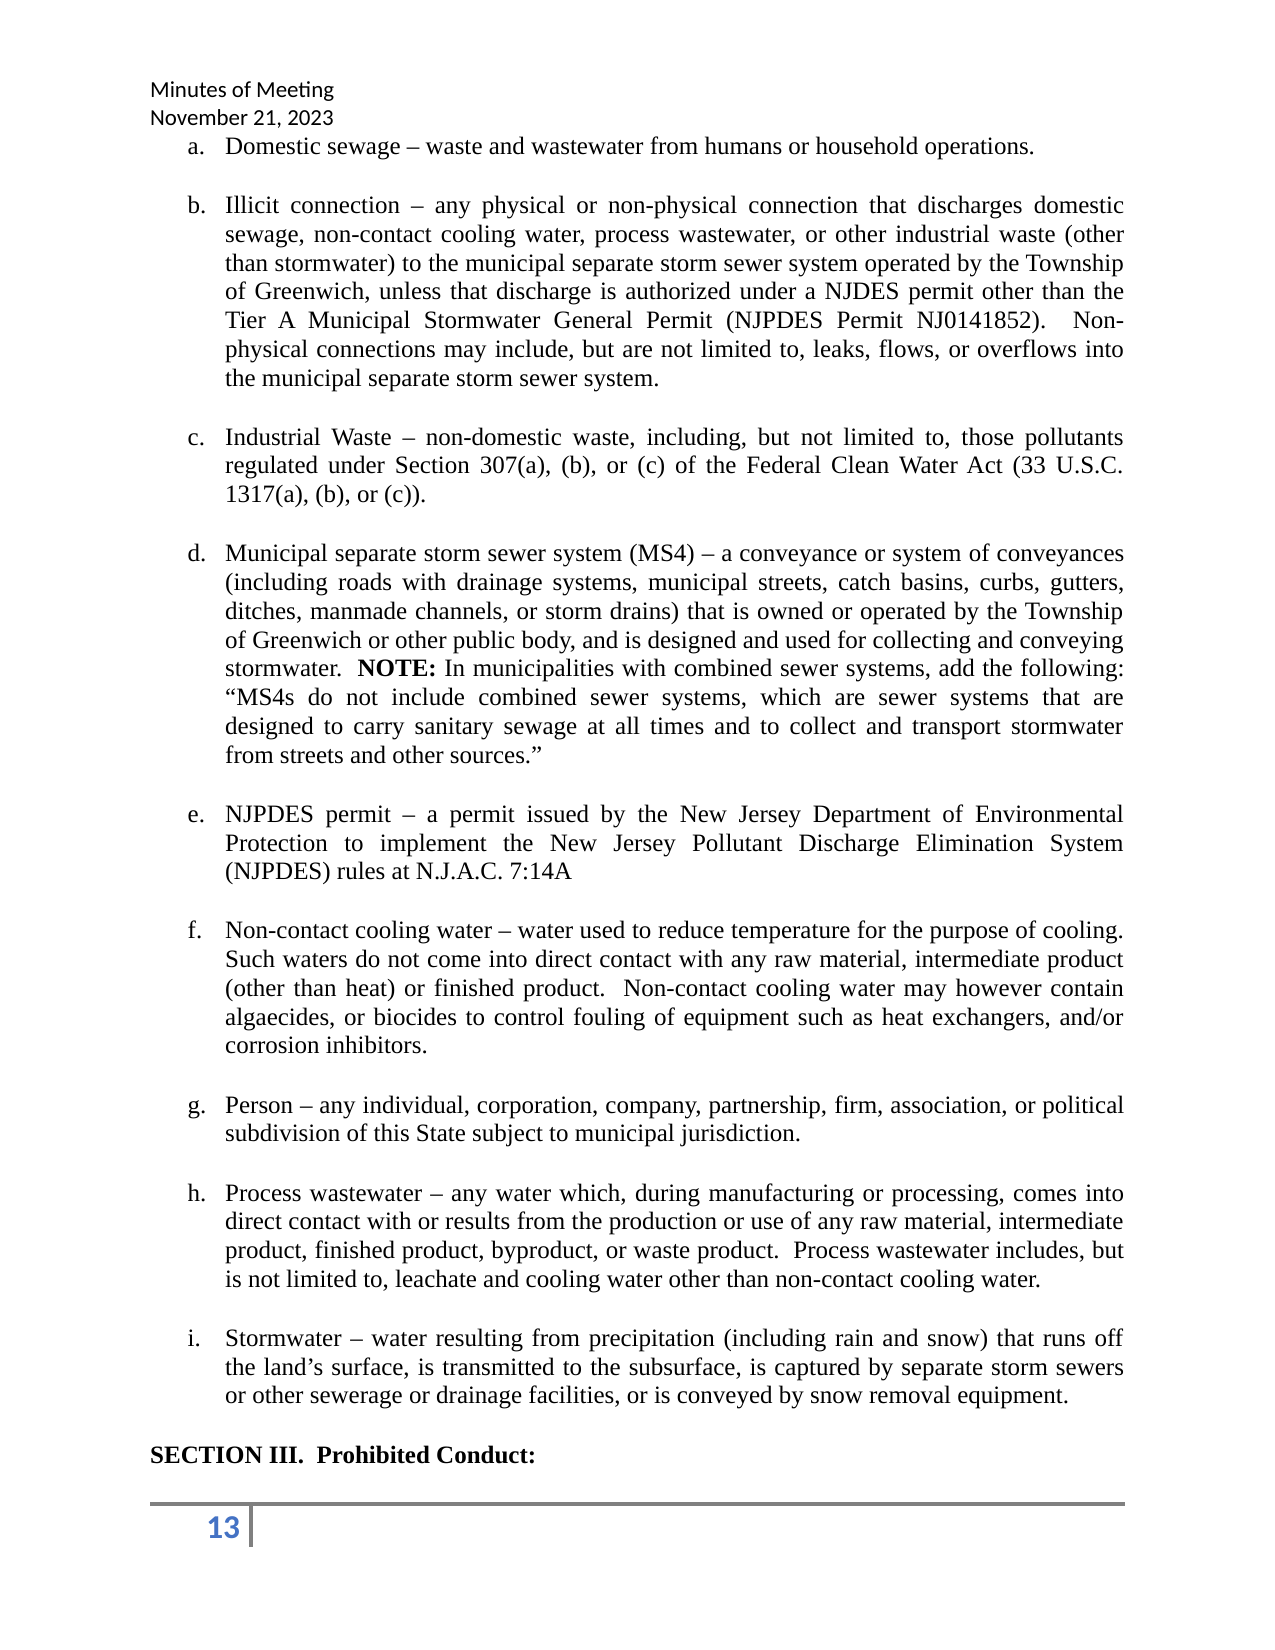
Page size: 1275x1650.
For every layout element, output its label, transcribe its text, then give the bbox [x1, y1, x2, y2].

list NJPDES permit – a permit issued by the New Jersey Department of Environmental Protection to implement the New Jersey Pollutant Discharge Elimination System (NJPDES) rules at N.J.A.C. 7:14A [187, 799, 1125, 885]
list Non-contact cooling water – water used to reduce temperature for the purpose of cooling. Such waters do not come into direct contact with any raw material, intermediate product (other than heat) or finished product. Non-contact cooling water may however contain algaecides, or biocides to control fouling of equipment such as heat exchangers, and/or corrosion inhibitors. [187, 916, 1125, 1059]
list Municipal separate storm sewer system (MS4) – a conveyance or system of conveyances (including roads with drainage systems, municipal streets, catch basins, curbs, gutters, ditches, manmade channels, or storm drains) that is owned or operated by the Township of Greenwich or other public body, and is designed and used for collecting and conveying stormwater. NOTE: In municipalities with combined sewer systems, add the following: “MS4s do not include combined sewer systems, which are sewer systems that are designed to carry sanitary sewage at all times and to collect and transport stormwater from streets and other sources.” [187, 538, 1125, 768]
list Illicit connection – any physical or non-physical connection that discharges domestic sewage, non-contact cooling water, process wastewater, or other industrial waste (other than stormwater) to the municipal separate storm sewer system operated by the Township of Greenwich, unless that discharge is authorized under a NJDES permit other than the Tier A Municipal Stormwater General Permit (NJPDES Permit NJ0141852). Non-physical connections may include, but are not limited to, leaks, flows, or overflows into the municipal separate storm sewer system. [187, 190, 1125, 391]
list Person – any individual, corporation, company, partnership, firm, association, or political subdivision of this State subject to municipal jurisdiction. [187, 1090, 1125, 1147]
text SECTION III. Prohibited Conduct: [150, 1440, 1125, 1468]
list Process wastewater – any water which, during manufacturing or processing, comes into direct contact with or results from the production or use of any raw material, intermediate product, finished product, byproduct, or waste product. Process wastewater includes, but is not limited to, leachate and cooling water other than non-contact cooling water. [187, 1178, 1125, 1293]
list Industrial Waste – non-domestic waste, including, but not limited to, those pollutants regulated under Section 307(a), (b), or (c) of the Federal Clean Water Act (33 U.S.C. 1317(a), (b), or (c)). [187, 422, 1125, 508]
list Domestic sewage – waste and wastewater from humans or household operations. [187, 131, 1125, 160]
list Stormwater – water resulting from precipitation (including rain and snow) that runs off the land’s surface, is transmitted to the subsurface, is captured by separate storm sewers or other sewerage or drainage facilities, or is conveyed by snow removal equipment. [187, 1323, 1125, 1409]
